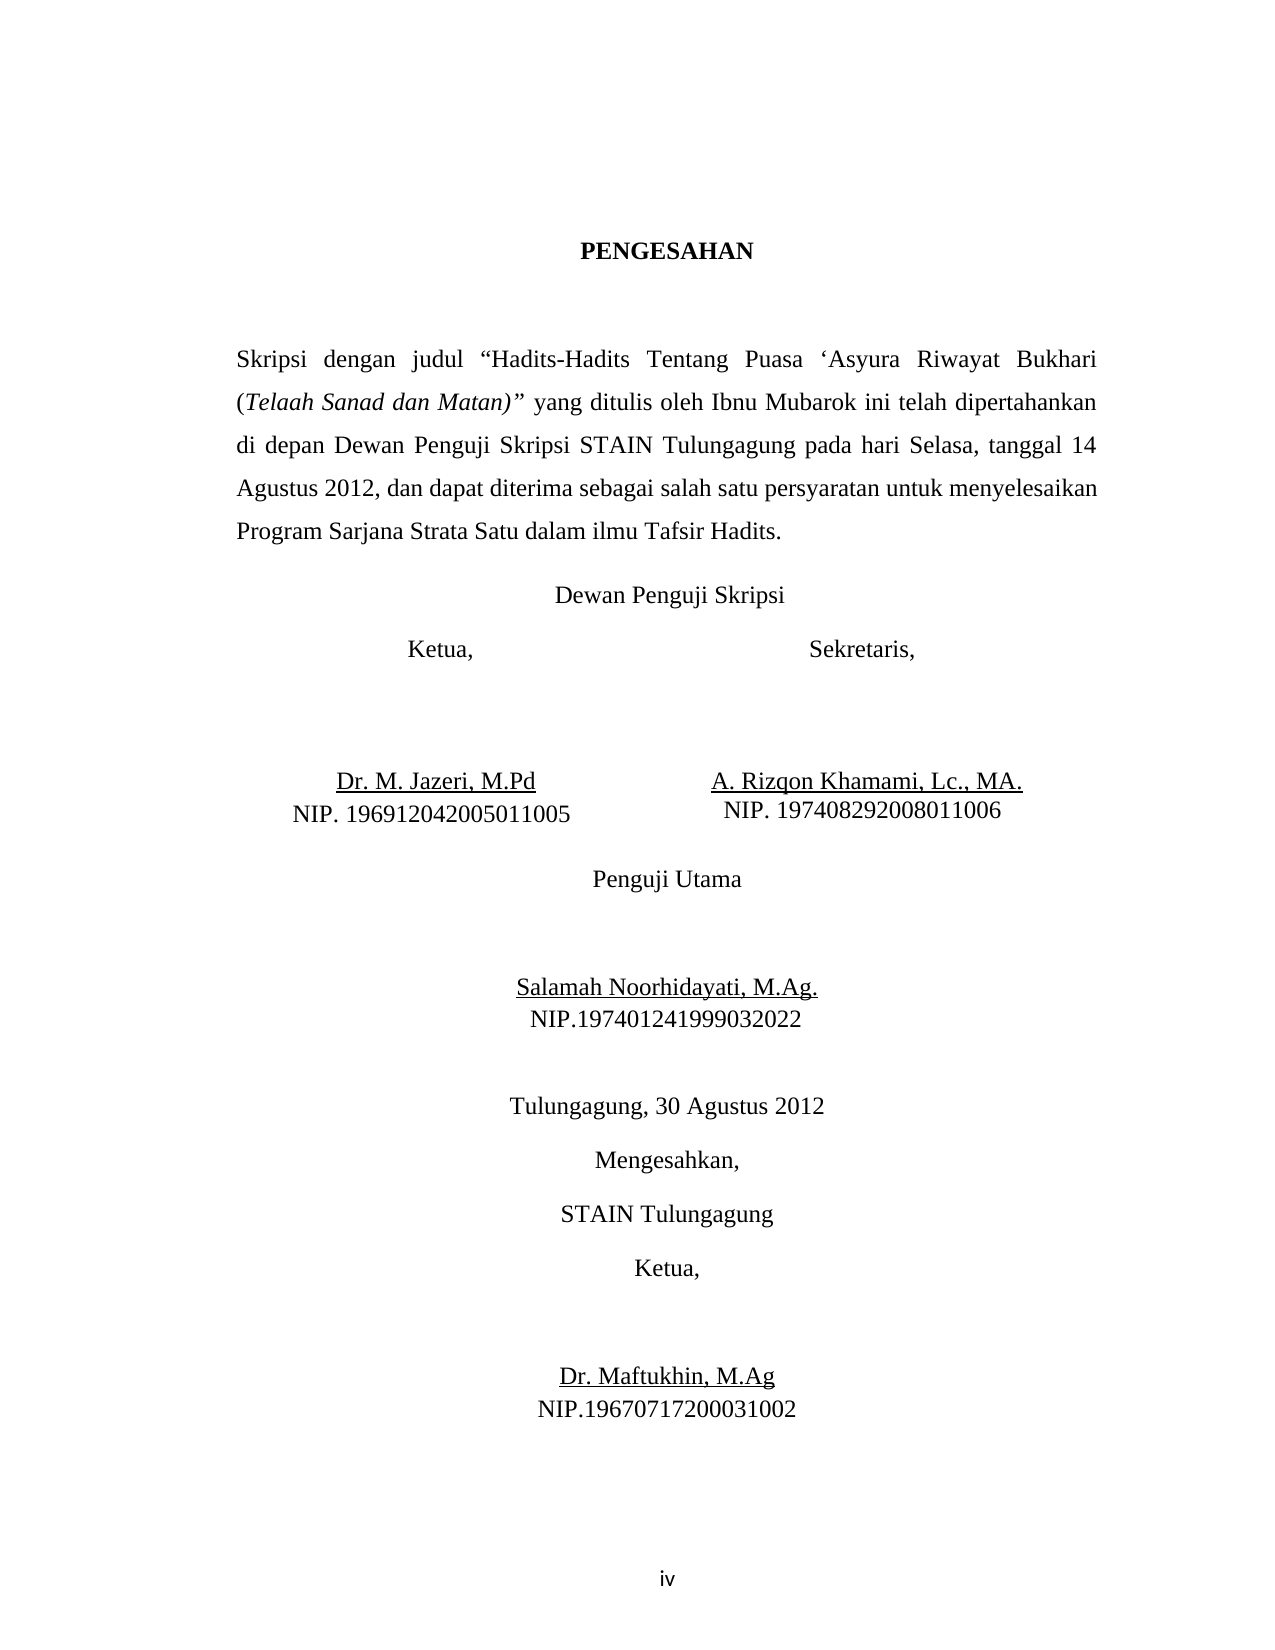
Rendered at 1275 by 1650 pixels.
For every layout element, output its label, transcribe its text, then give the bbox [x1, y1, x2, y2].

table_header Sekretaris, A. Rizqon Khamami, Lc., MA. NIP. 197408292008011006 [650, 634, 1074, 832]
text Mengesahkan, [236, 1145, 1098, 1174]
text Penguji Utama [236, 864, 1098, 893]
text Tulungagung, 30 Agustus 2012 [236, 1091, 1098, 1120]
text NIP.197401241999032022 [236, 1004, 1098, 1033]
text PENGESAHAN [236, 236, 1098, 265]
text Dr. Maftukhin, M.Ag [236, 1361, 1098, 1389]
text Ketua, [236, 1253, 1098, 1282]
text STAIN Tulungagung [236, 1199, 1098, 1228]
text NIP.19670717200031002 [236, 1394, 1098, 1422]
table_header Ketua, Dr. M. Jazeri, M.Pd NIP. 196912042005011005 [225, 634, 649, 832]
text Dewan Penguji Skripsi [236, 580, 1098, 609]
text Skripsi dengan judul “Hadits-Hadits Tentang Puasa ‘Asyura Riwayat Bukhari (Telaah Sanad dan Matan)” yang ditulis oleh Ibnu Mubarok ini telah dipertahankan di depan Dewan Penguji Skripsi STAIN Tulungagung pada hari Selasa, tanggal 14 Agustus 2012, dan dapat diterima sebagai salah satu persyaratan untuk menyelesaikan Program Sarjana Strata Satu dalam ilmu Tafsir Hadits. [236, 344, 1098, 545]
text Salamah Noorhidayati, M.Ag. [236, 972, 1098, 1000]
